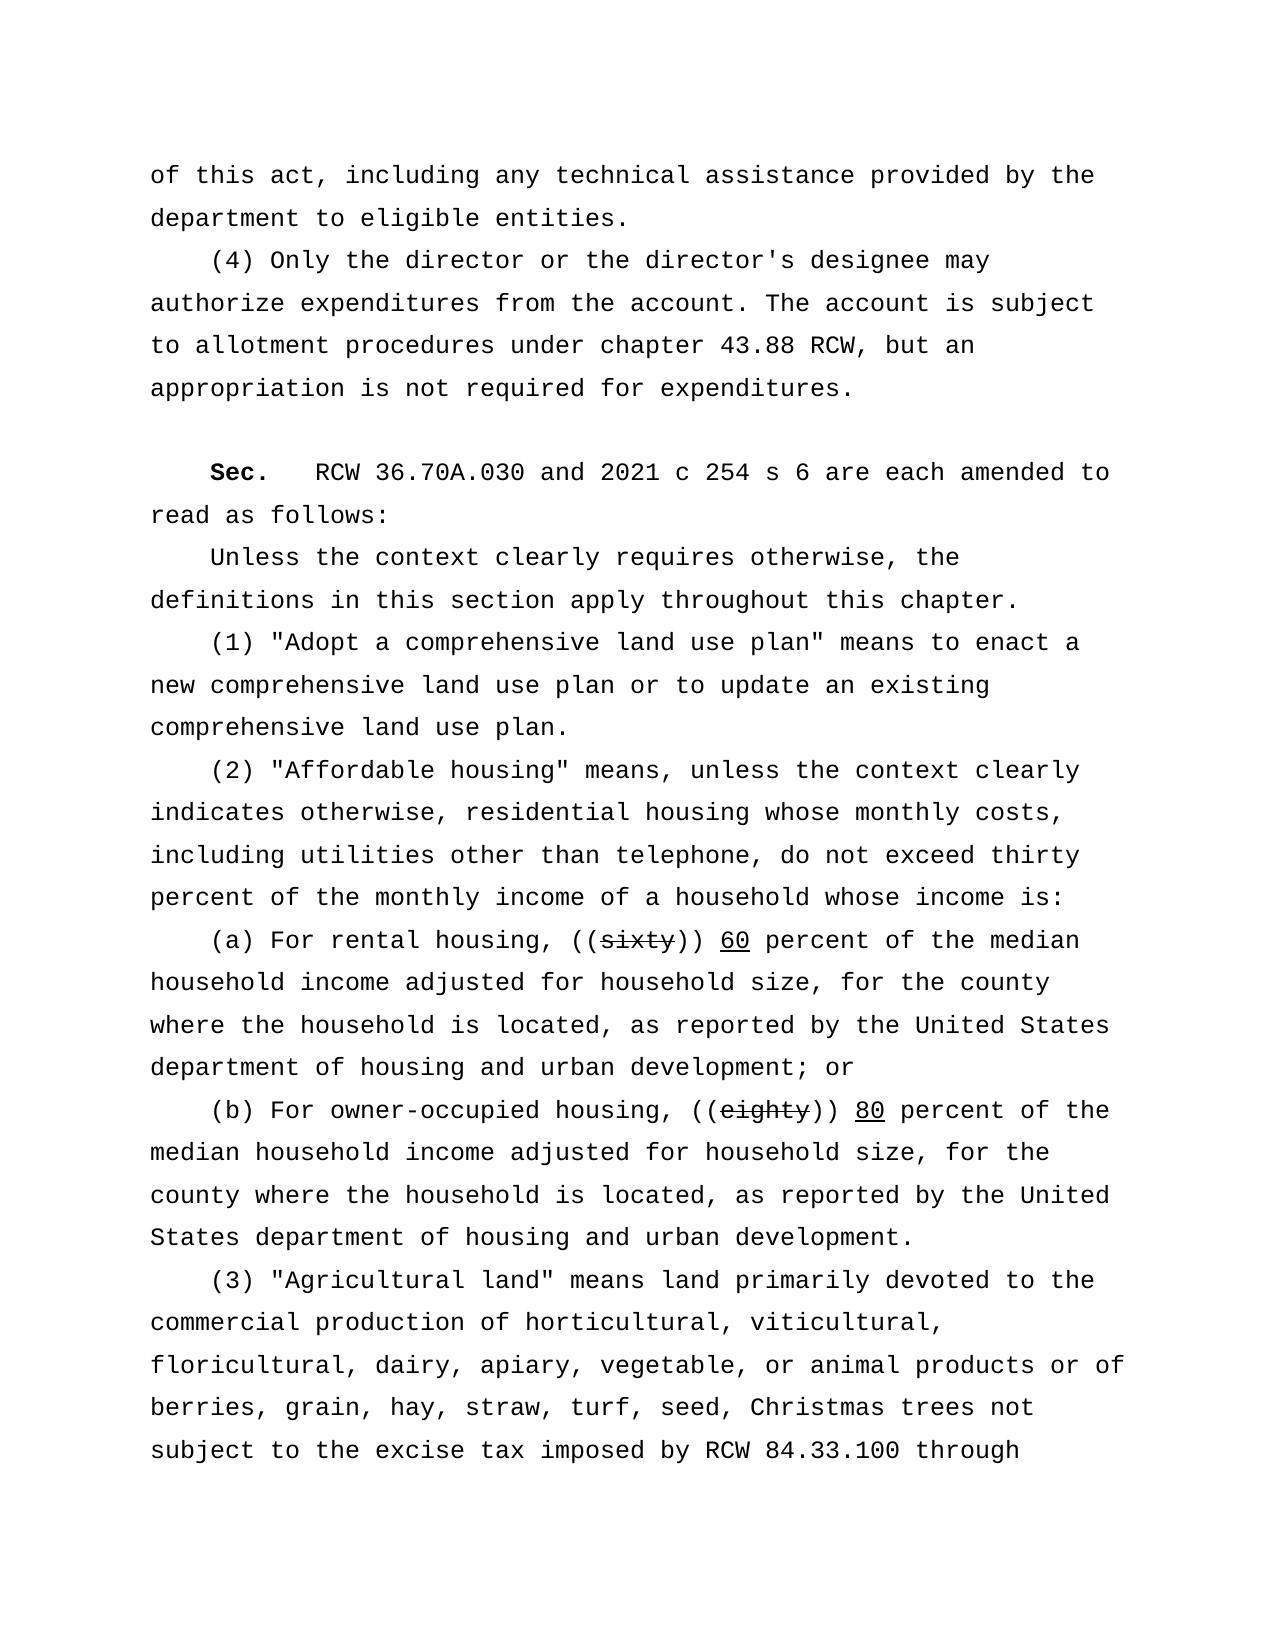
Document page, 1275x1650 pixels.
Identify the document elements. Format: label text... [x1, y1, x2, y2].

text (a) For rental housing, ((sixty)) 60 percent of the median household income adjusted for household size, for the county where the household is located, as reported by the United States department of housing and urban development; or [150, 914, 1125, 1084]
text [150, 1254, 1125, 1467]
text Unless the context clearly requires otherwise, the definitions in this section apply throughout this chapter. [150, 532, 1125, 617]
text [150, 150, 1125, 235]
text (b) For owner-occupied housing, ((eighty)) 80 percent of the median household income adjusted for household size, for the county where the household is located, as reported by the United States department of housing and urban development. [150, 1084, 1125, 1254]
text (2) "Affordable housing" means, unless the context clearly indicates otherwise, residential housing whose monthly costs, including utilities other than telephone, do not exceed thirty percent of the monthly income of a household whose income is: [150, 744, 1125, 914]
text (1) "Adopt a comprehensive land use plan" means to enact a new comprehensive land use plan or to update an existing comprehensive land use plan. [150, 617, 1125, 744]
text (4) Only the director or the director's designee may authorize expenditures from the account. The account is subject to allotment procedures under chapter 43.88 RCW, but an appropriation is not required for expenditures. [150, 235, 1125, 405]
text Sec. RCW 36.70A.030 and 2021 c 254 s 6 are each amended to read as follows: [150, 447, 1125, 532]
